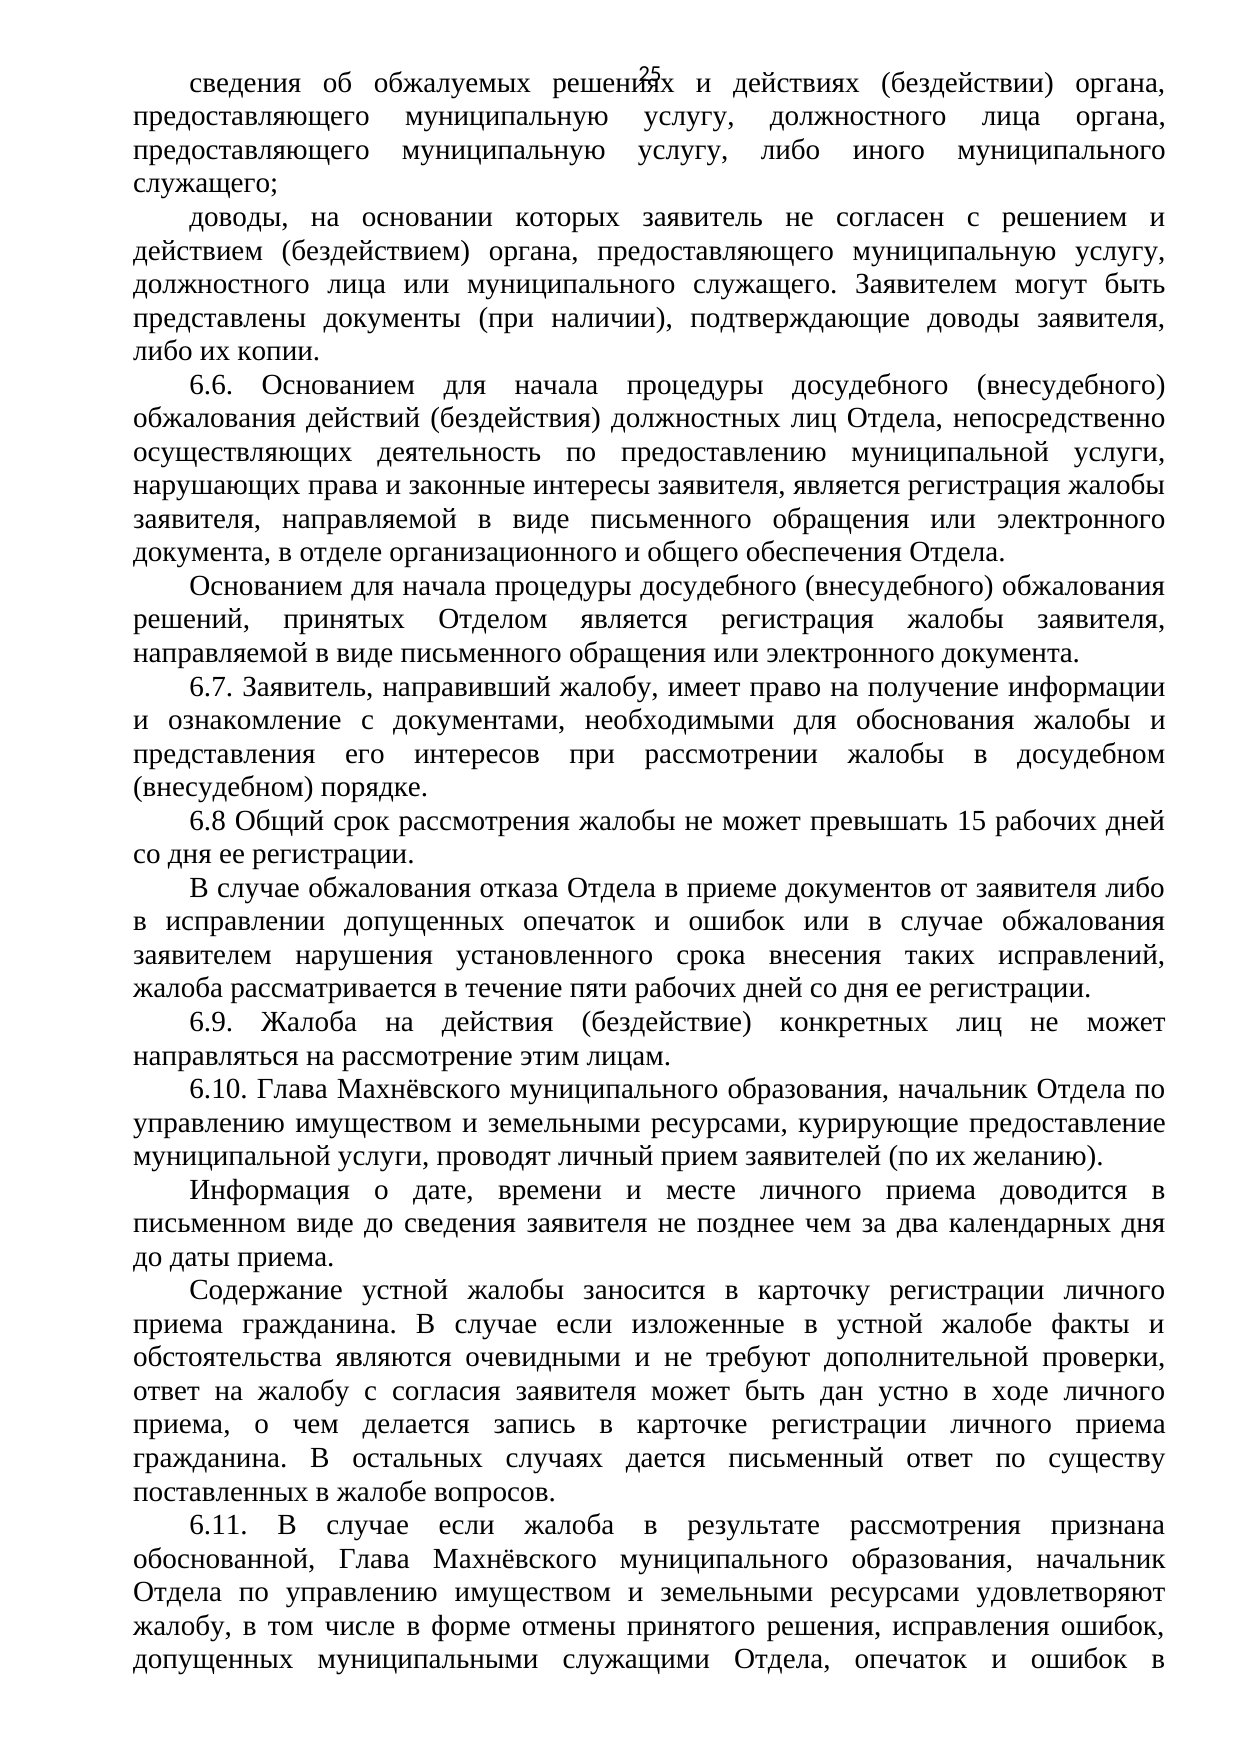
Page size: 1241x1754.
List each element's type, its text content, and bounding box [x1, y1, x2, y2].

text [133, 1507, 1166, 1675]
text 6.9. Жалоба на действия (бездействие) конкретных лиц не может направляться на рассмотрение этим лицам. [133, 1004, 1166, 1071]
text Основанием для начала процедуры досудебного (внесудебного) обжалования решений, принятых Отделом является регистрация жалобы заявителя, направляемой в виде письменного обращения или электронного документа. [133, 568, 1166, 669]
text 6.7. Заявитель, направивший жалобу, имеет право на получение информации и ознакомление с документами, необходимыми для обоснования жалобы и представления его интересов при рассмотрении жалобы в досудебном (внесудебном) порядке. [133, 669, 1166, 803]
text 6.8 Общий срок рассмотрения жалобы не может превышать 15 рабочих дней со дня ее регистрации. [133, 803, 1166, 870]
text 6.10. Глава Махнёвского муниципального образования, начальник Отдела по управлению имуществом и земельными ресурсами, курирующие предоставление муниципальной услуги, проводят личный прием заявителей (по их желанию). [133, 1071, 1166, 1172]
text В случае обжалования отказа Отдела в приеме документов от заявителя либо в исправлении допущенных опечаток и ошибок или в случае обжалования заявителем нарушения установленного срока внесения таких исправлений, жалоба рассматривается в течение пяти рабочих дней со дня ее регистрации. [133, 870, 1166, 1004]
text доводы, на основании которых заявитель не согласен с решением и действием (бездействием) органа, предоставляющего муниципальную услугу, должностного лица или муниципального служащего. Заявителем могут быть представлены документы (при наличии), подтверждающие доводы заявителя, либо их копии. [133, 199, 1166, 367]
text сведения об обжалуемых решениях и действиях (бездействии) органа, предоставляющего муниципальную услугу, должностного лица органа, предоставляющего муниципальную услугу, либо иного муниципального служащего; [133, 65, 1166, 199]
text Информация о дате, времени и месте личного приема доводится в письменном виде до сведения заявителя не позднее чем за два календарных дня до даты приема. [133, 1172, 1166, 1272]
text Содержание устной жалобы заносится в карточку регистрации личного приема гражданина. В случае если изложенные в устной жалобе факты и обстоятельства являются очевидными и не требуют дополнительной проверки, ответ на жалобу с согласия заявителя может быть дан устно в ходе личного приема, о чем делается запись в карточке регистрации личного приема гражданина. В остальных случаях дается письменный ответ по существу поставленных в жалобе вопросов. [133, 1272, 1166, 1507]
text 6.6. Основанием для начала процедуры досудебного (внесудебного) обжалования действий (бездействия) должностных лиц Отдела, непосредственно осуществляющих деятельность по предоставлению муниципальной услуги, нарушающих права и законные интересы заявителя, является регистрация жалобы заявителя, направляемой в виде письменного обращения или электронного документа, в отделе организационного и общего обеспечения Отдела. [133, 367, 1166, 568]
